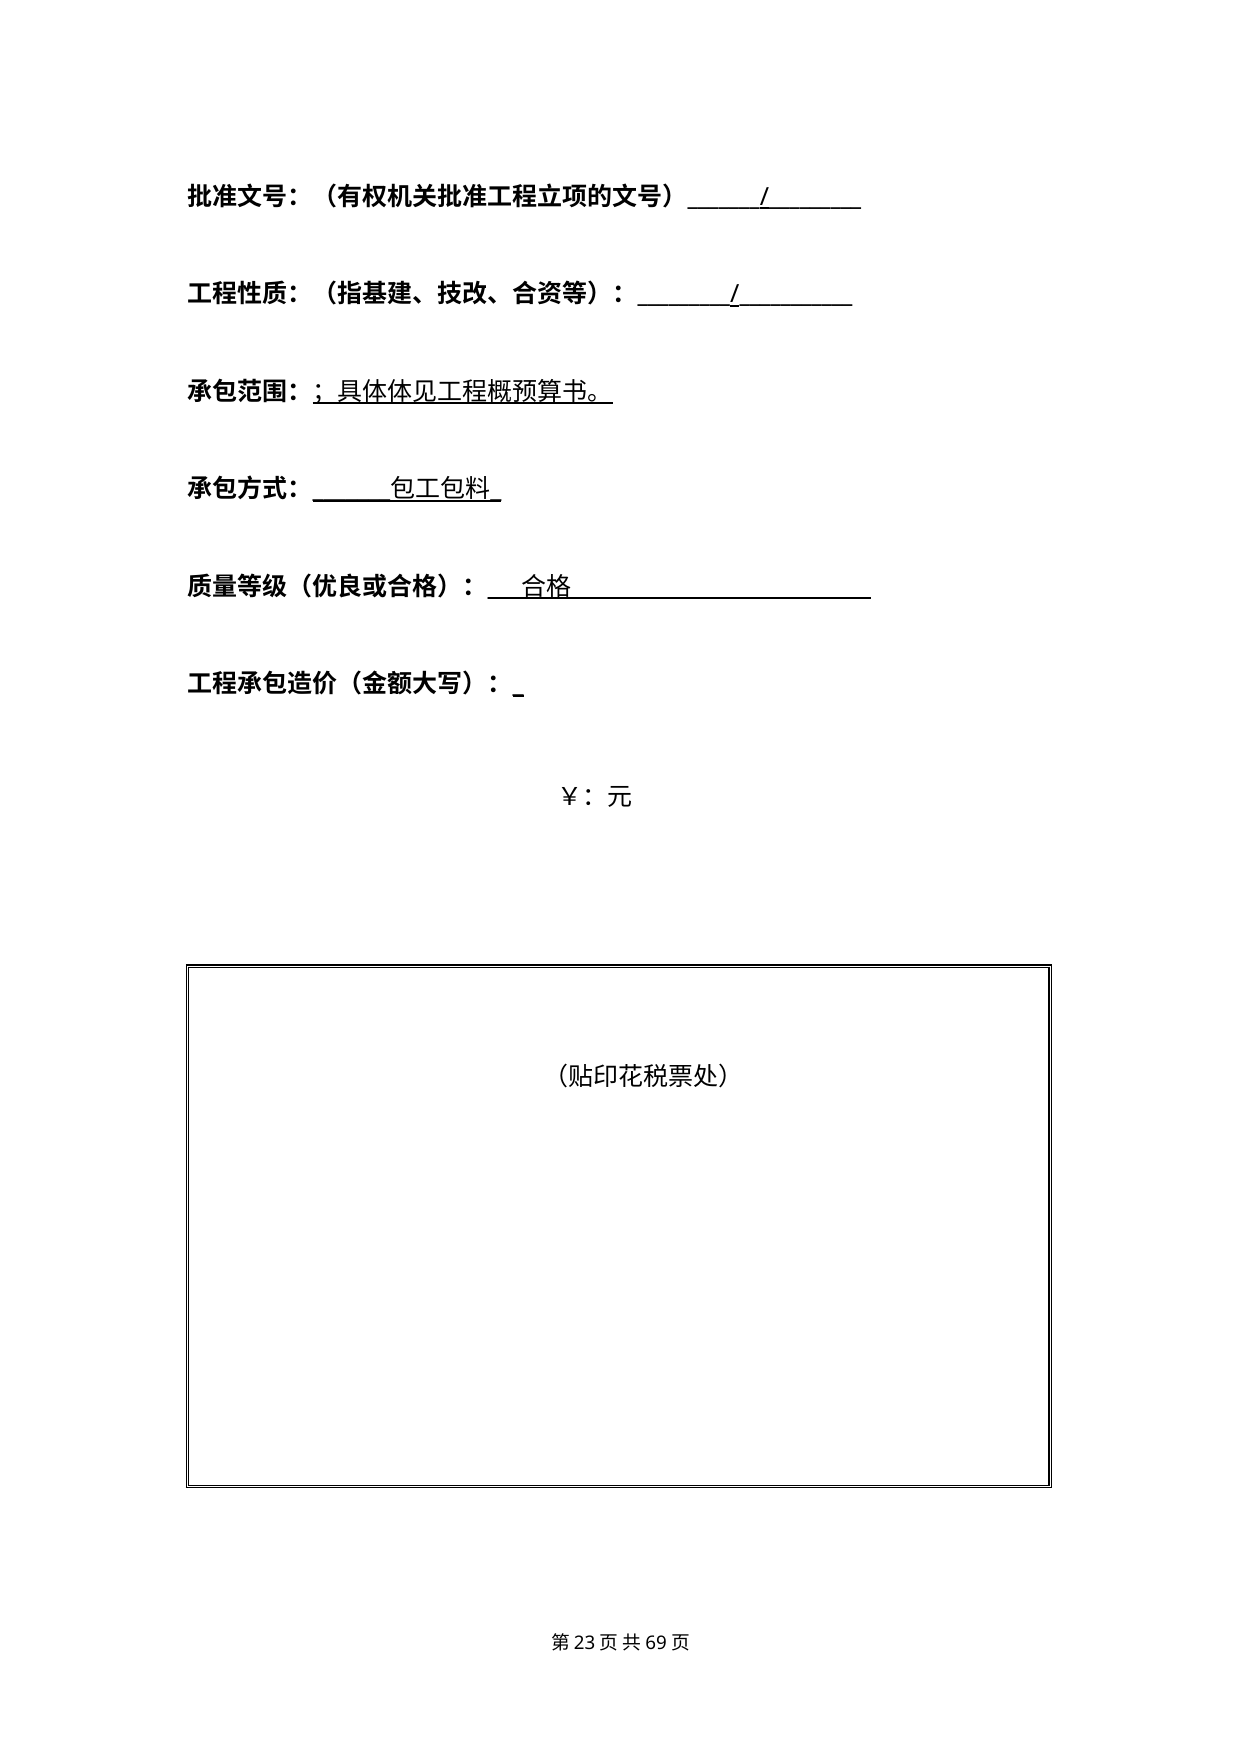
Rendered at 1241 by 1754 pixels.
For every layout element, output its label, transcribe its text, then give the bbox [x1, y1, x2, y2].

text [187, 162, 1053, 714]
table_header （贴印花税票处） [189, 968, 1048, 1485]
text ￥：元 [187, 762, 953, 827]
